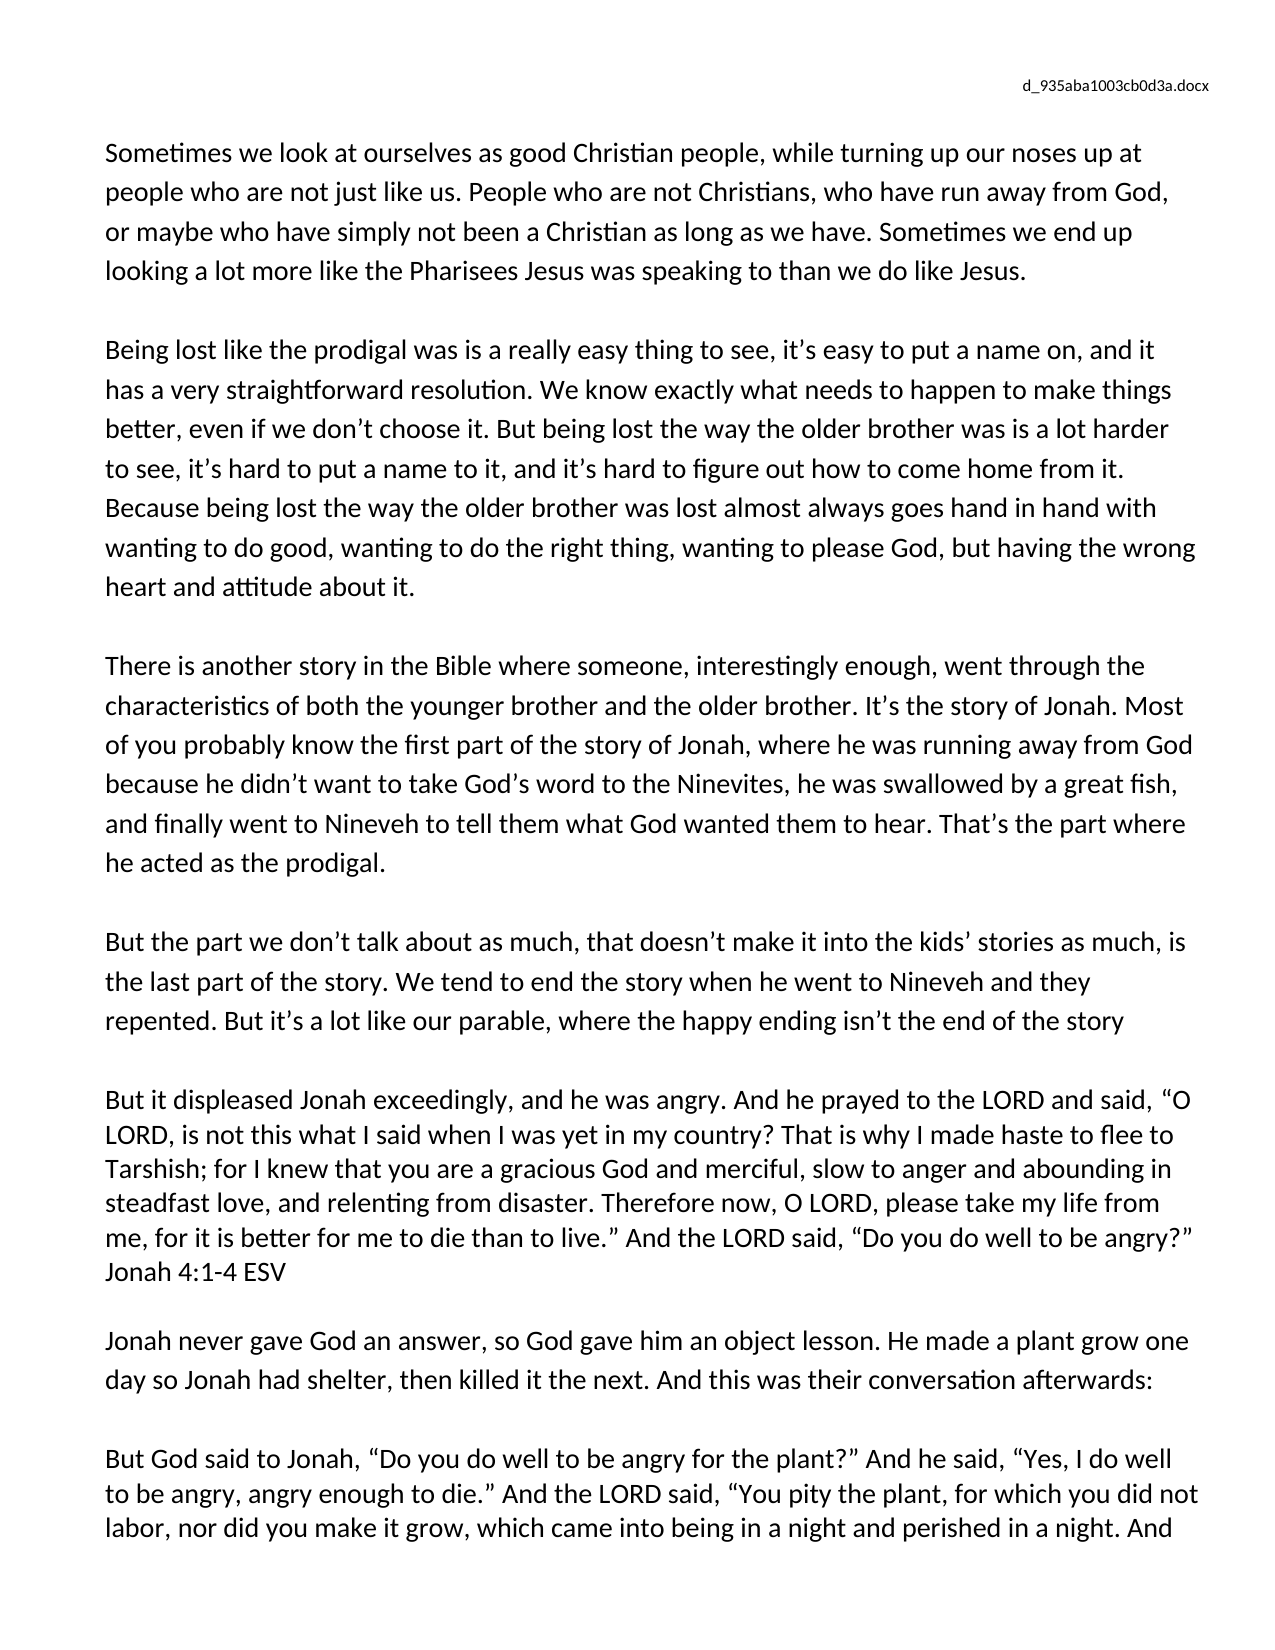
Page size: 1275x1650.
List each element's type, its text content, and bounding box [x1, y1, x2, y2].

text But it displeased Jonah exceedingly, and he was angry. And he prayed to the LORD and said, “O LORD, is not this what I said when I was yet in my country? That is why I made haste to flee to Tarshish; for I knew that you are a gracious God and merciful, slow to anger and abounding in steadfast love, and relenting from disaster. Therefore now, O LORD, please take my life from me, for it is better for me to die than to live.” And the LORD said, “Do you do well to be angry?” [105, 1082, 1200, 1254]
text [105, 1441, 1200, 1544]
list Being lost like the prodigal was is a really easy thing to see, it’s easy to put a name on, and it has a very straightforward resolution. We know exactly what needs to happen to make things better, even if we don’t choose it. But being lost the way the older brother was is a lot harder to see, it’s hard to put a name to it, and it’s hard to figure out how to come home from it. Because being lost the way the older brother was lost almost always goes hand in hand with wanting to do good, wanting to do the right thing, wanting to please God, but having the wrong heart and attitude about it. [105, 332, 1200, 603]
list But the part we don’t talk about as much, that doesn’t make it into the kids’ stories as much, is the last part of the story. We tend to end the story when he went to Nineveh and they repented. But it’s a lot like our parable, where the happy ending isn’t the end of the story [105, 924, 1200, 1038]
list Jonah never gave God an answer, so God gave him an object lesson. He made a plant grow one day so Jonah had shelter, then killed it the next. And this was their conversation afterwards: [105, 1323, 1200, 1397]
list Sometimes we look at ourselves as good Christian people, while turning up our noses up at people who are not just like us. People who are not Christians, who have run away from God, or maybe who have simply not been a Christian as long as we have. Sometimes we end up looking a lot more like the Pharisees Jesus was speaking to than we do like Jesus. [105, 135, 1200, 288]
text Jonah 4:1-4 ESV [105, 1254, 1200, 1288]
list There is another story in the Bible where someone, interestingly enough, went through the characteristics of both the younger brother and the older brother. It’s the story of Jonah. Most of you probably know the first part of the story of Jonah, where he was running away from God because he didn’t want to take God’s word to the Ninevites, he was swallowed by a great fish, and finally went to Nineveh to tell them what God wanted them to hear. That’s the part where he acted as the prodigal. [105, 648, 1200, 880]
